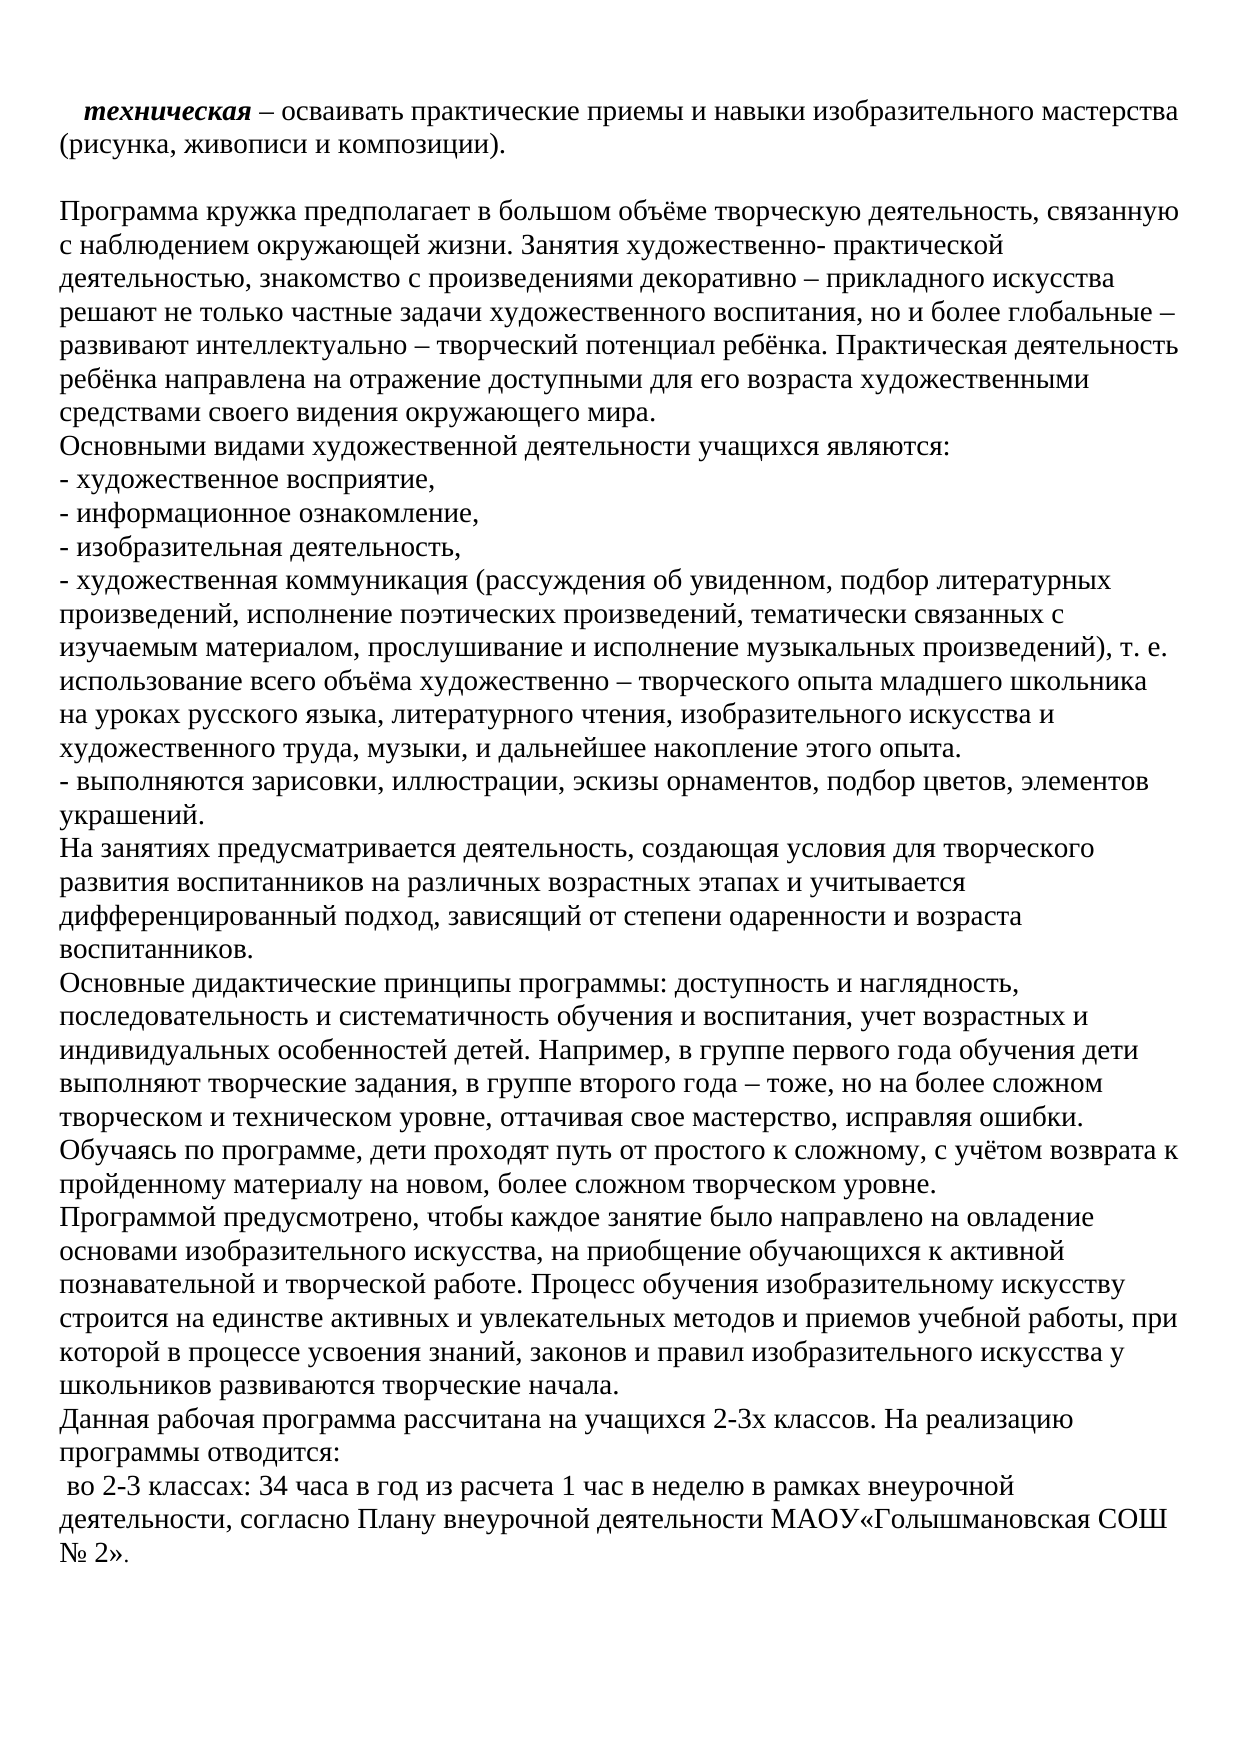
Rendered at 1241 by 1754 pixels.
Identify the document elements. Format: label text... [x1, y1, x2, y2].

text Программой предусмотрено, чтобы каждое занятие было направлено на овладение основами изобразительного искусства, на приобщение обучающихся к активной познавательной и творческой работе. Процесс обучения изобразительному искусству строится на единстве активных и увлекательных методов и приемов учебной работы, при которой в процессе усвоения знаний, законов и правил изобразительного искусства у школьников развиваются творческие начала. [59, 1199, 1181, 1401]
text - информационное ознакомление, [59, 495, 1181, 529]
text  техническая – осваивать практические приемы и навыки изобразительного мастерства (рисунка, живописи и композиции). [59, 93, 1181, 160]
text На занятиях предусматривается деятельность, создающая условия для творческого развития воспитанников на различных возрастных этапах и учитывается дифференцированный подход, зависящий от степени одаренности и возраста воспитанников. [59, 831, 1181, 965]
text - художественное восприятие, [59, 462, 1181, 495]
text Основными видами художественной деятельности учащихся являются: [59, 428, 1181, 462]
text - изобразительная деятельность, [59, 529, 1181, 562]
text во 2-3 классах: 34 часа в год из расчета 1 час в неделю в рамках внеурочной деятельности, согласно Плану внеурочной деятельности МАОУ«Голышмановская СОШ № 2». [59, 1468, 1181, 1568]
text Основные дидактические принципы программы: доступность и наглядность, последовательность и систематичность обучения и воспитания, учет возрастных и индивидуальных особенностей детей. Например, в группе первого года обучения дети выполняют творческие задания, в группе второго года – тоже, но на более сложном творческом и техническом уровне, оттачивая свое мастерство, исправляя ошибки. Обучаясь по программе, дети проходят путь от простого к сложному, с учётом возврата к пройденному материалу на новом, более сложном творческом уровне. [59, 965, 1181, 1199]
text - выполняются зарисовки, иллюстрации, эскизы орнаментов, подбор цветов, элементов украшений. [59, 763, 1181, 831]
text - художественная коммуникация (рассуждения об увиденном, подбор литературных произведений, исполнение поэтических произведений, тематически связанных с изучаемым материалом, прослушивание и исполнение музыкальных произведений), т. е. использование всего объёма художественно – творческого опыта младшего школьника на уроках русского языка, литературного чтения, изобразительного искусства и художественного труда, музыки, и дальнейшее накопление этого опыта. [59, 562, 1181, 763]
text Данная рабочая программа рассчитана на учащихся 2-3х классов. На реализацию программы отводится: [59, 1401, 1181, 1468]
text Программа кружка предполагает в большом объёме творческую деятельность, связанную с наблюдением окружающей жизни. Занятия художественно- практической деятельностью, знакомство с произведениями декоративно – прикладного искусства решают не только частные задачи художественного воспитания, но и более глобальные – развивают интеллектуально – творческий потенциал ребёнка. Практическая деятельность ребёнка направлена на отражение доступными для его возраста художественными средствами своего видения окружающего мира. [59, 193, 1181, 428]
